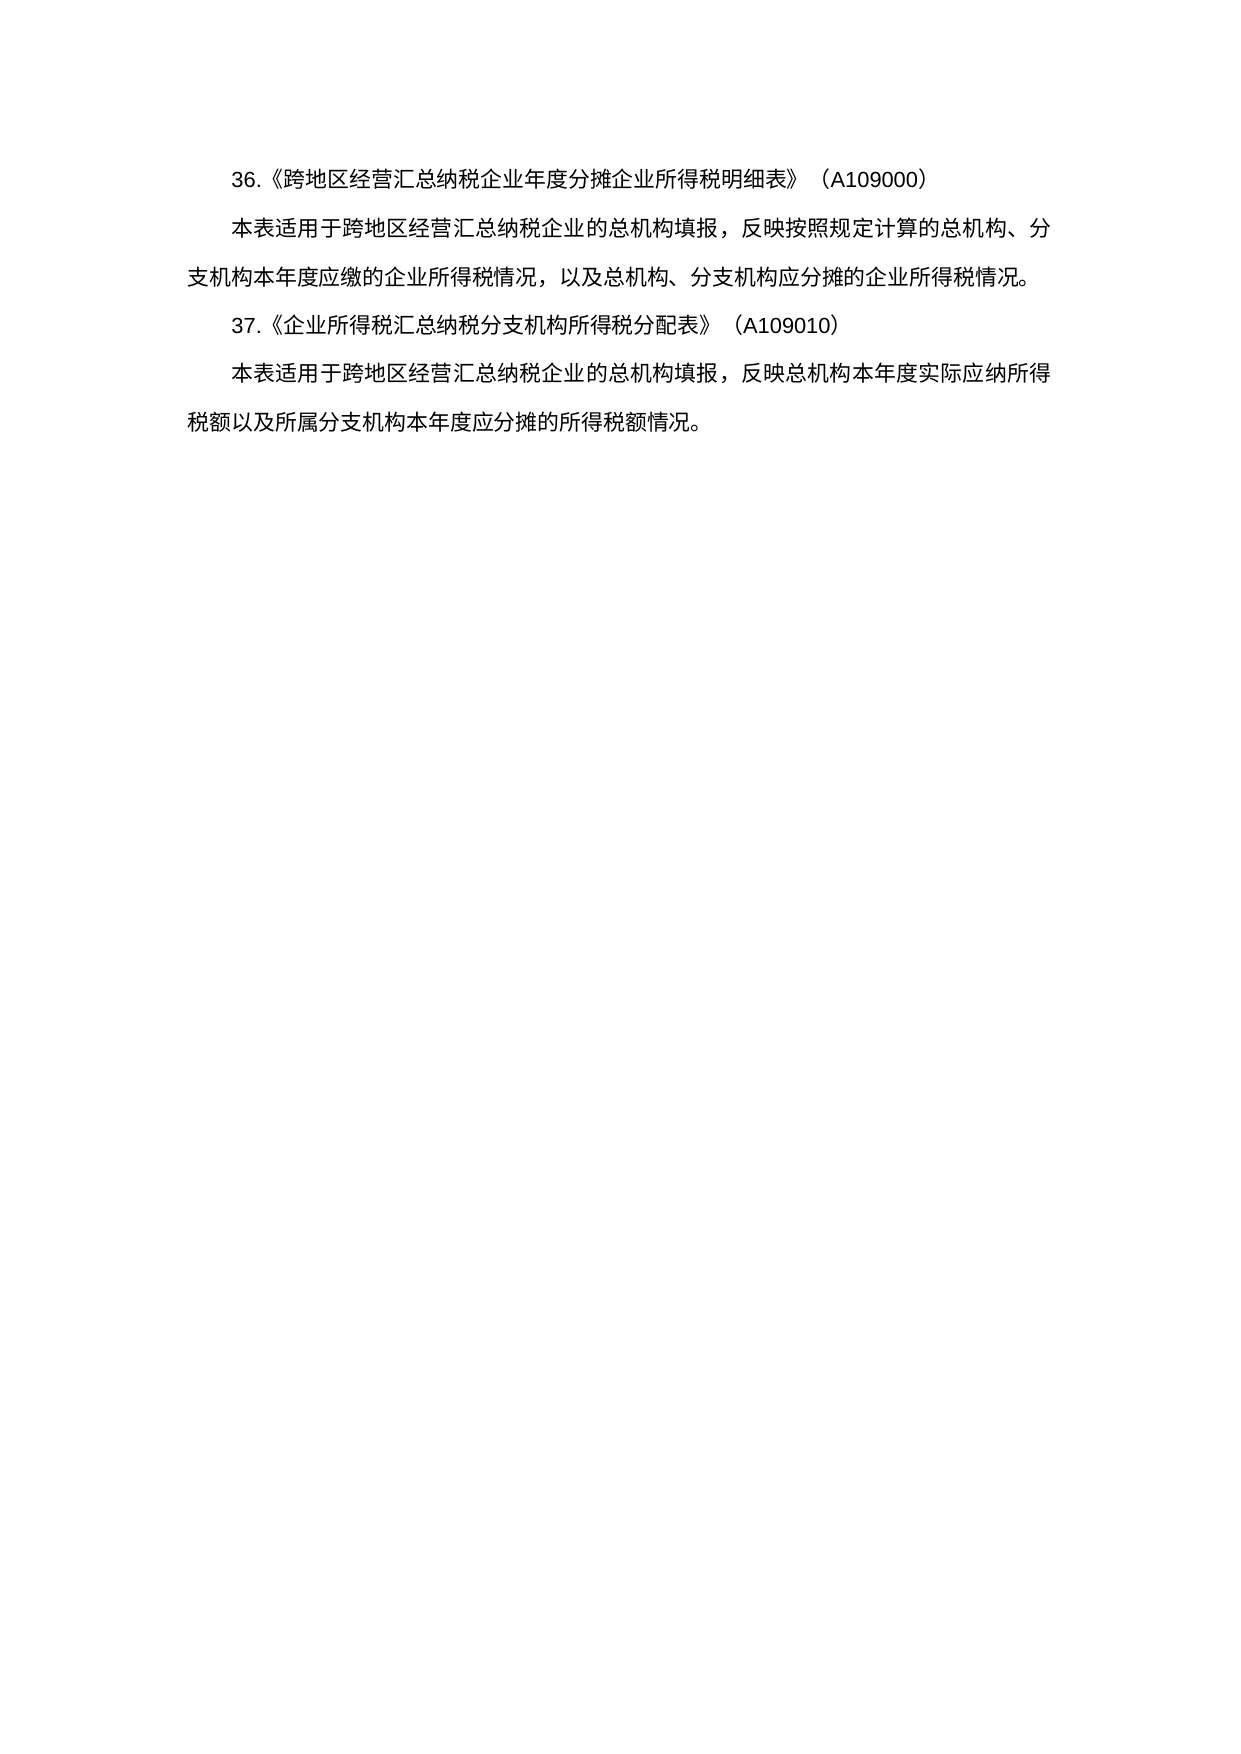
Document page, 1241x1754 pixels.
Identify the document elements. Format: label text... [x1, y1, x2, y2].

text 37.《企业所得税汇总纳税分支机构所得税分配表》（A109010） [187, 307, 1053, 340]
text 本表适用于跨地区经营汇总纳税企业的总机构填报，反映总机构本年度实际应纳所得税额以及所属分支机构本年度应分摊的所得税额情况。 [187, 356, 1053, 437]
text 本表适用于跨地区经营汇总纳税企业的总机构填报，反映按照规定计算的总机构、分支机构本年度应缴的企业所得税情况，以及总机构、分支机构应分摊的企业所得税情况。 [187, 210, 1053, 292]
text 36.《跨地区经营汇总纳税企业年度分摊企业所得税明细表》（A109000） [187, 162, 1053, 194]
